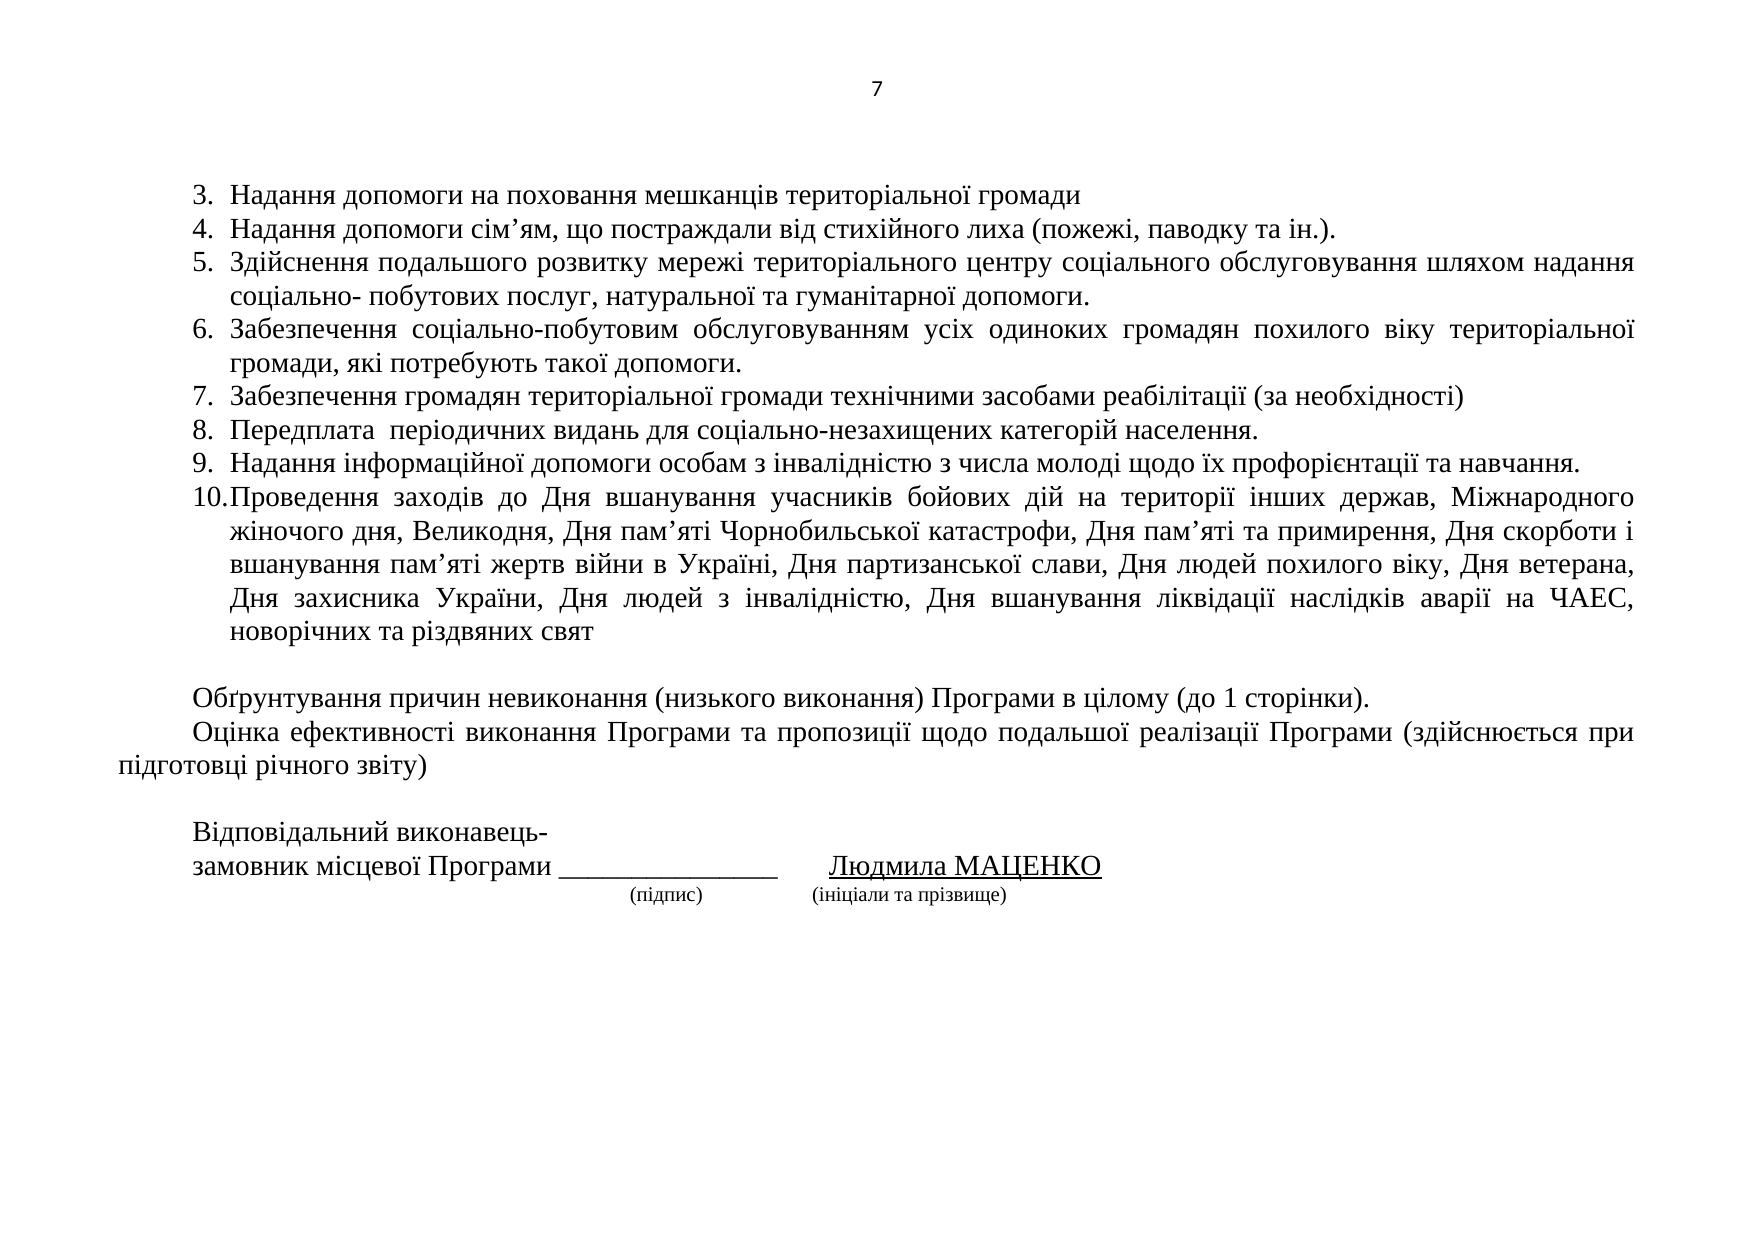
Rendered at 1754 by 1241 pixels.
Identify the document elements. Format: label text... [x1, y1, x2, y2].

text замовник місцевої Програми _______________ Людмила МАЦЕНКО [118, 848, 1636, 882]
list Забезпечення громадян територіальної громади технічними засобами реабілітації (за необхідності) [192, 378, 1636, 412]
list Здійснення подальшого розвитку мережі територіального центру соціального обслуговування шляхом надання соціально- побутових послуг, натуральної та гуманітарної допомоги. [192, 244, 1636, 311]
list Надання інформаційної допомоги особам з інвалідністю з числа молоді щодо їх профорієнтації та навчання. [192, 446, 1636, 479]
list Передплата періодичних видань для соціально-незахищених категорій населення. [192, 412, 1636, 446]
list Проведення заходів до Дня вшанування учасників бойових дій на території інших держав, Міжнародного жіночого дня, Великодня, Дня пам’яті Чорнобильської катастрофи, Дня пам’яті та примирення, Дня скорботи і вшанування пам’яті жертв війни в Україні, Дня партизанської слави, Дня людей похилого віку, Дня ветерана, Дня захисника України, Дня людей з інвалідністю, Дня вшанування ліквідації наслідків аварії на ЧАЕС, новорічних та різдвяних свят [192, 479, 1636, 647]
text Відповідальний виконавець- [118, 814, 1636, 848]
list Надання допомоги на поховання мешканців територіальної громади [192, 177, 1636, 211]
list Забезпечення соціально-побутовим обслуговуванням усіх одиноких громадян похилого віку територіальної громади, які потребують такої допомоги. [192, 311, 1636, 378]
text Обґрунтування причин невиконання (низького виконання) Програми в цілому (до 1 сторінки). [118, 680, 1636, 714]
list Надання допомоги сім’ям, що постраждали від стихійного лиха (пожежі, паводку та ін.). [192, 211, 1636, 244]
text (підпис) (ініціали та прізвище) [118, 882, 1636, 906]
text Оцінка ефективності виконання Програми та пропозиції щодо подальшої реалізації Програми (здійснюється при підготовці річного звіту) [118, 714, 1636, 781]
